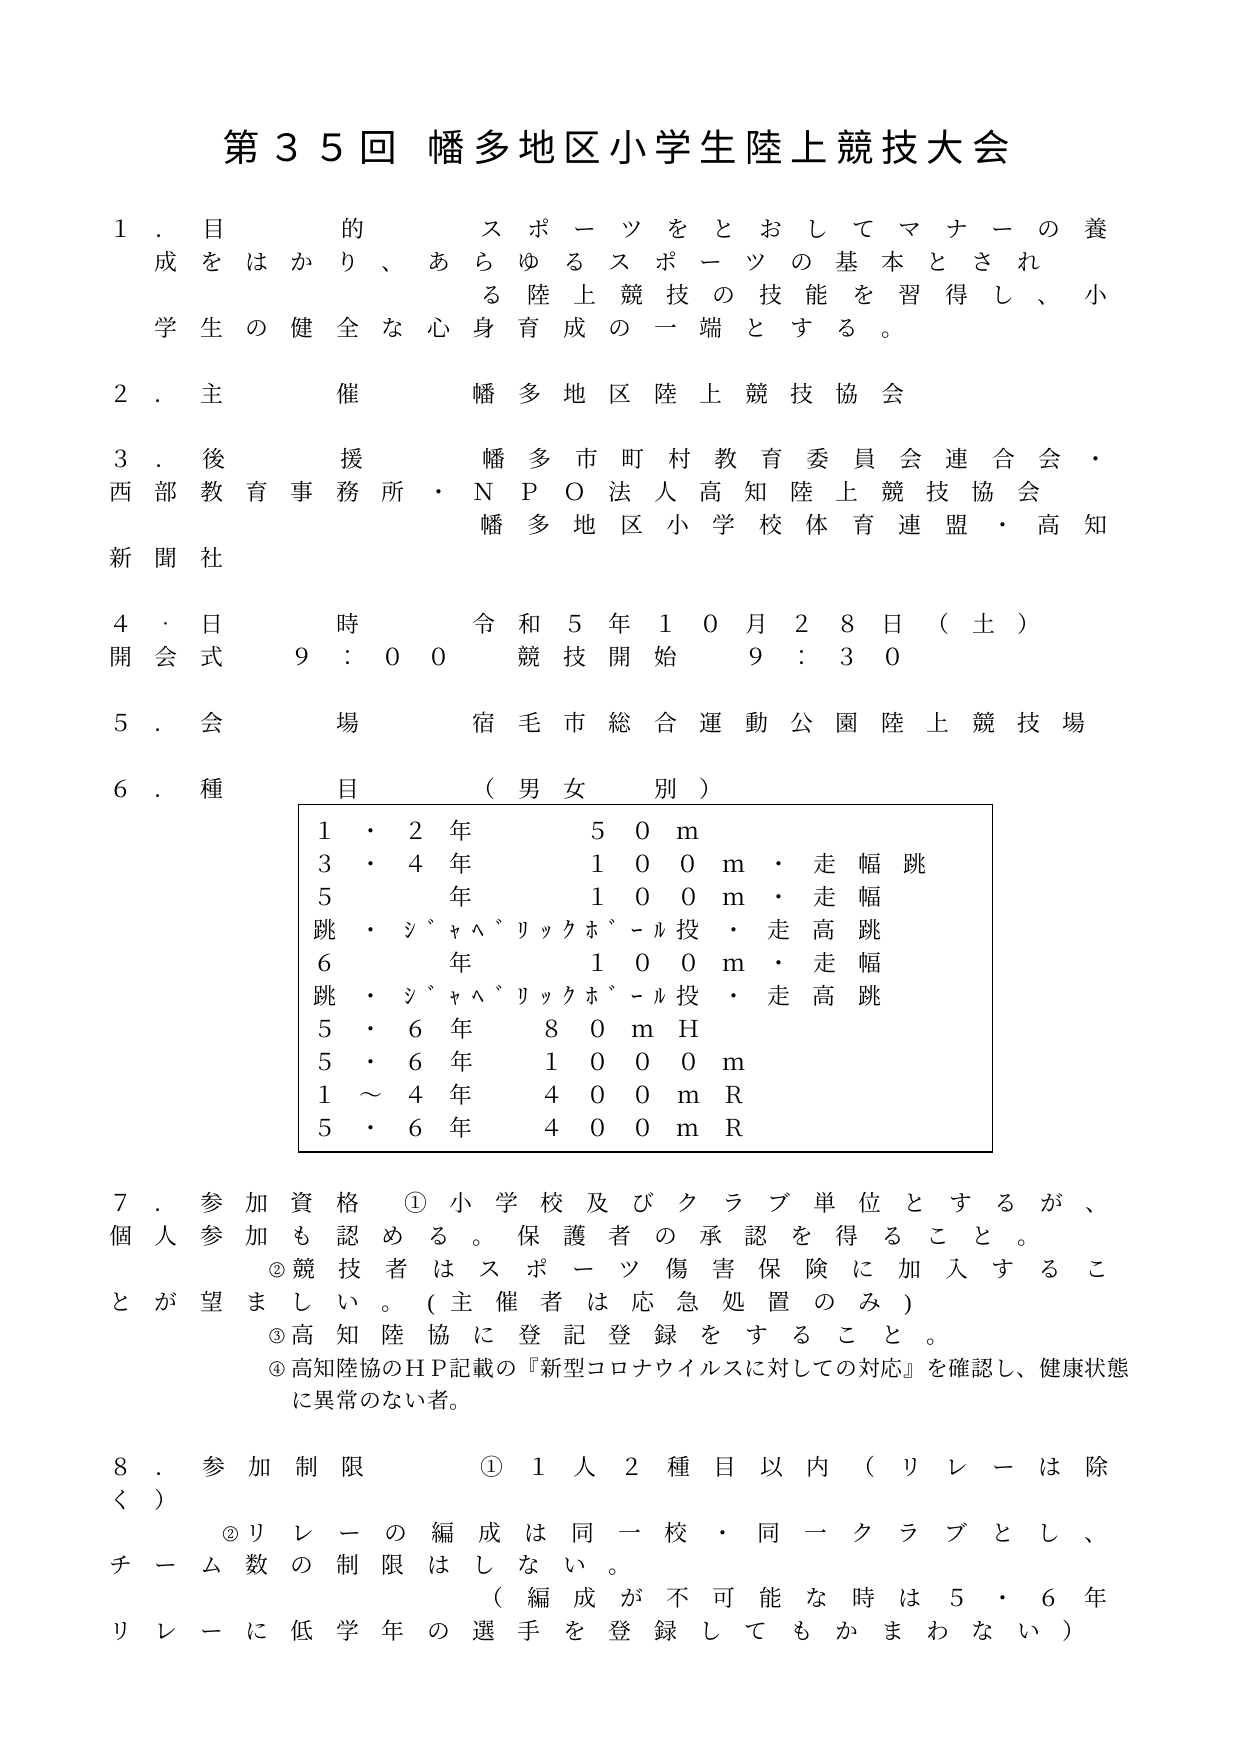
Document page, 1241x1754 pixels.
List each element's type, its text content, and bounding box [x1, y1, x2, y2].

text ②リレーの編成は同一校・同一クラブとし、チーム数の制限はしない。 [109, 1514, 1131, 1580]
text 幡多地区小学校体育連盟・高知新聞社 [109, 507, 1131, 573]
text に異常のない者。 [279, 1383, 1131, 1416]
text ５．会 場 宿毛市総合運動公園陸上競技場 [109, 705, 1131, 738]
text ４．日 時 令和５年１０月２８日（土） 開会式 ９：００ 競技開始 ９：３０ [109, 606, 1131, 672]
text ７．参加資格 ①小学校及びクラブ単位とするが、個人参加も認める。保護者の承認を得ること。 [109, 1185, 1131, 1251]
text ６．種 目 （男女 別） [109, 771, 1131, 803]
text （編成が不可能な時は５・６年リレーに低学年の選手を登録してもかまわない） [109, 1580, 1131, 1646]
text １．目 的 スポーツをとおしてマナーの養成をはかり、あらゆるスポーツの基本とされ [109, 211, 1131, 277]
text 第３５回 幡多地区小学生陸上競技大会 [109, 112, 1131, 178]
table_header １・２年 ５０ｍ ３・４年 １００ｍ・走幅跳 ５ 年 １００ｍ・走幅跳・ｼﾞｬﾍﾞﾘｯｸﾎﾞｰﾙ投・走高跳 ６ 年 １００ｍ・走幅跳・ｼﾞｬﾍﾞﾘｯｸﾎﾞｰﾙ投・走高跳 ５・６年 ８０ｍＨ ５・６年 １０００ｍ １～４年 ４００ｍＲ ５・６年 ４００ｍＲ [299, 805, 992, 1151]
text ③高知陸協に登記登録をすること。 [109, 1317, 1131, 1350]
text ④高知陸協のＨＰ記載の『新型コロナウイルスに対しての対応』を確認し、健康状態 [109, 1350, 1131, 1383]
text ２．主 催 幡多地区陸上競技協会 [109, 376, 1131, 408]
text ８．参加制限 ①１人２種目以内（リレーは除く） [109, 1449, 1131, 1514]
text ３．後 援 幡多市町村教育委員会連合会・西部教育事務所・ＮＰＯ法人高知陸上競技協会 [109, 441, 1131, 507]
text ②競技者はスポーツ傷害保険に加入することが望ましい。(主催者は応急処置のみ) [109, 1251, 1131, 1317]
text る陸上競技の技能を習得し、小学生の健全な心身育成の一端とする。 [109, 277, 1131, 343]
